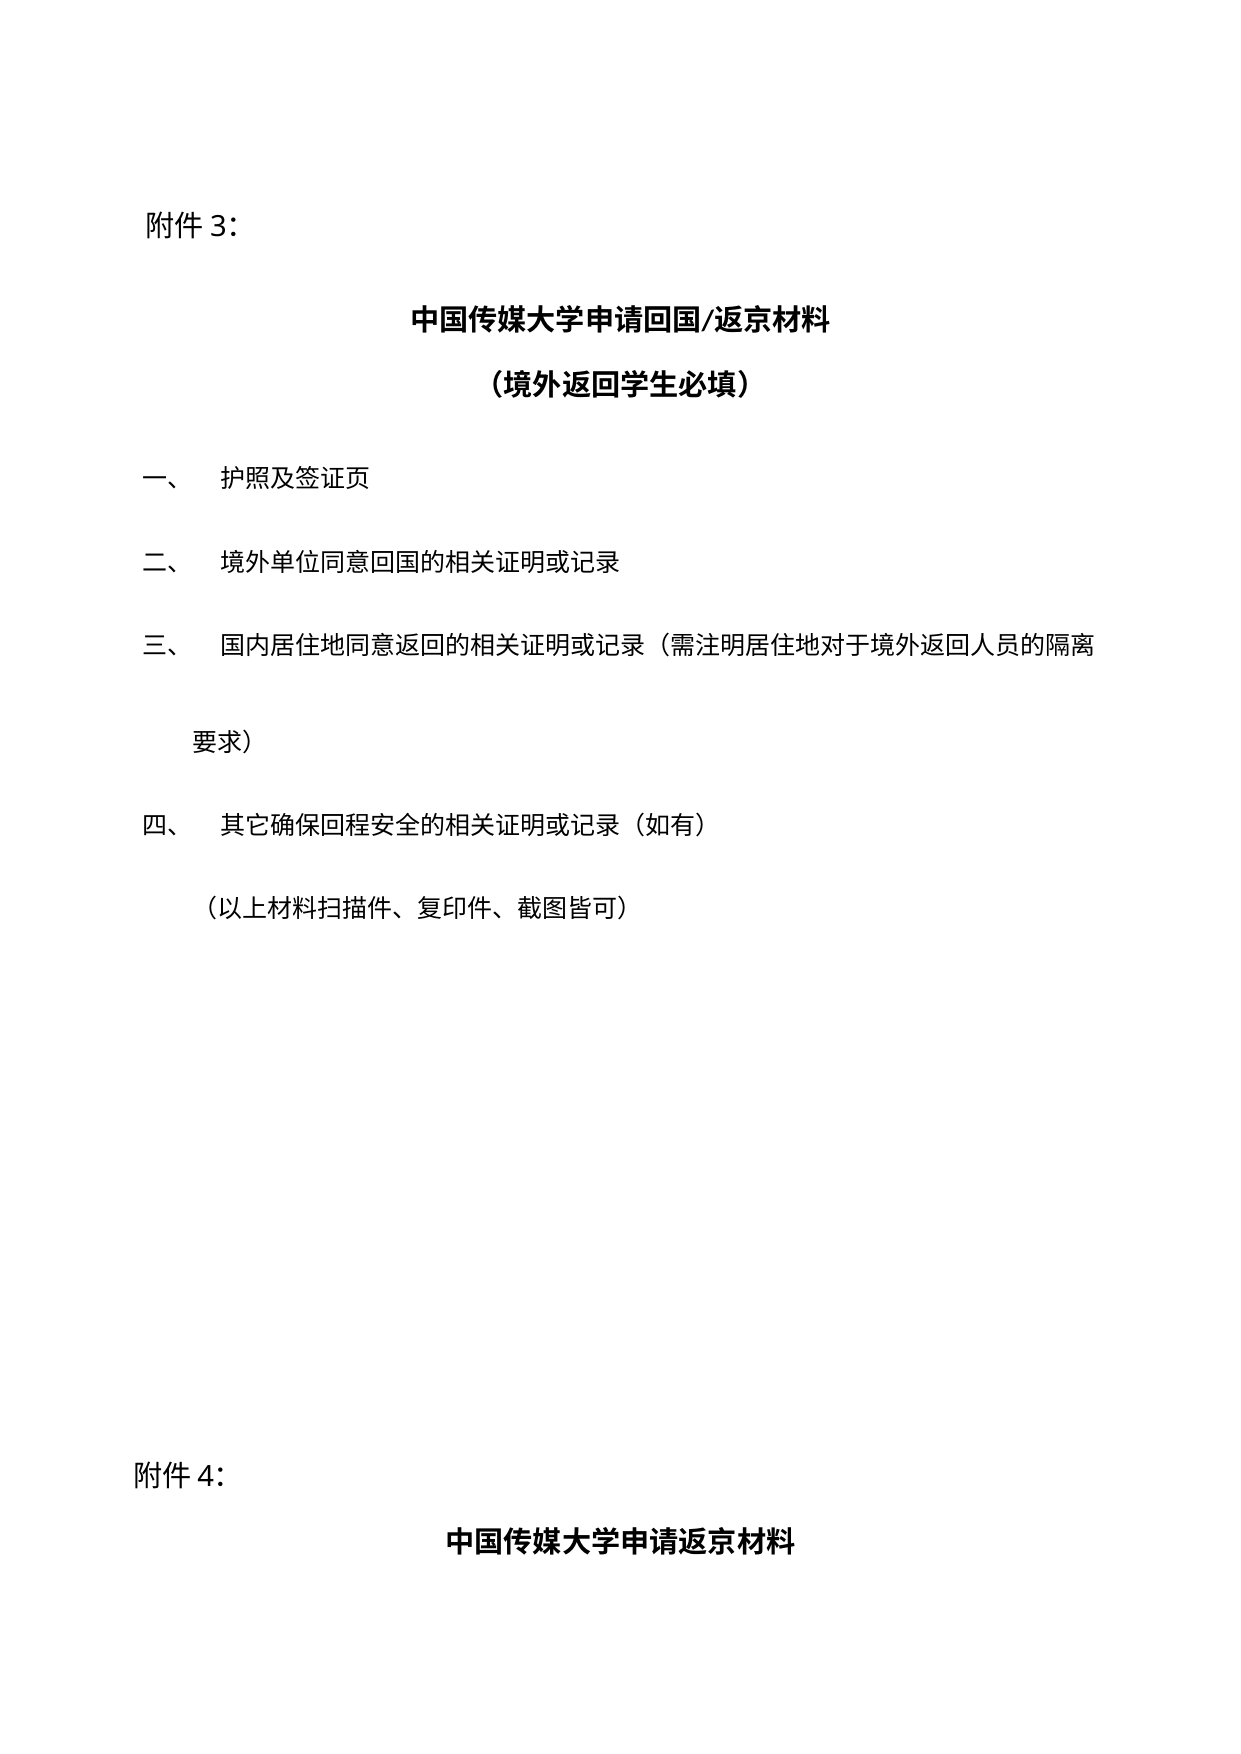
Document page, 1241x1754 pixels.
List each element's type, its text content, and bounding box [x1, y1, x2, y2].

list 境外单位同意回国的相关证明或记录 [142, 528, 1107, 593]
text 附件4： [133, 1442, 1107, 1507]
list 国内居住地同意返回的相关证明或记录（需注明居住地对于境外返回人员的隔离要求） [142, 611, 1107, 773]
list （以上材料扫描件、复印件、截图皆可） [192, 874, 1107, 939]
text （境外返回学生必填） [133, 350, 1107, 415]
list 其它确保回程安全的相关证明或记录（如有） [142, 791, 1107, 856]
text 中国传媒大学申请回国/返京材料 [133, 285, 1107, 350]
subtitle 附件 3： [145, 191, 1107, 256]
text 中国传媒大学申请返京材料 [133, 1507, 1107, 1572]
list 护照及签证页 [142, 444, 1107, 509]
